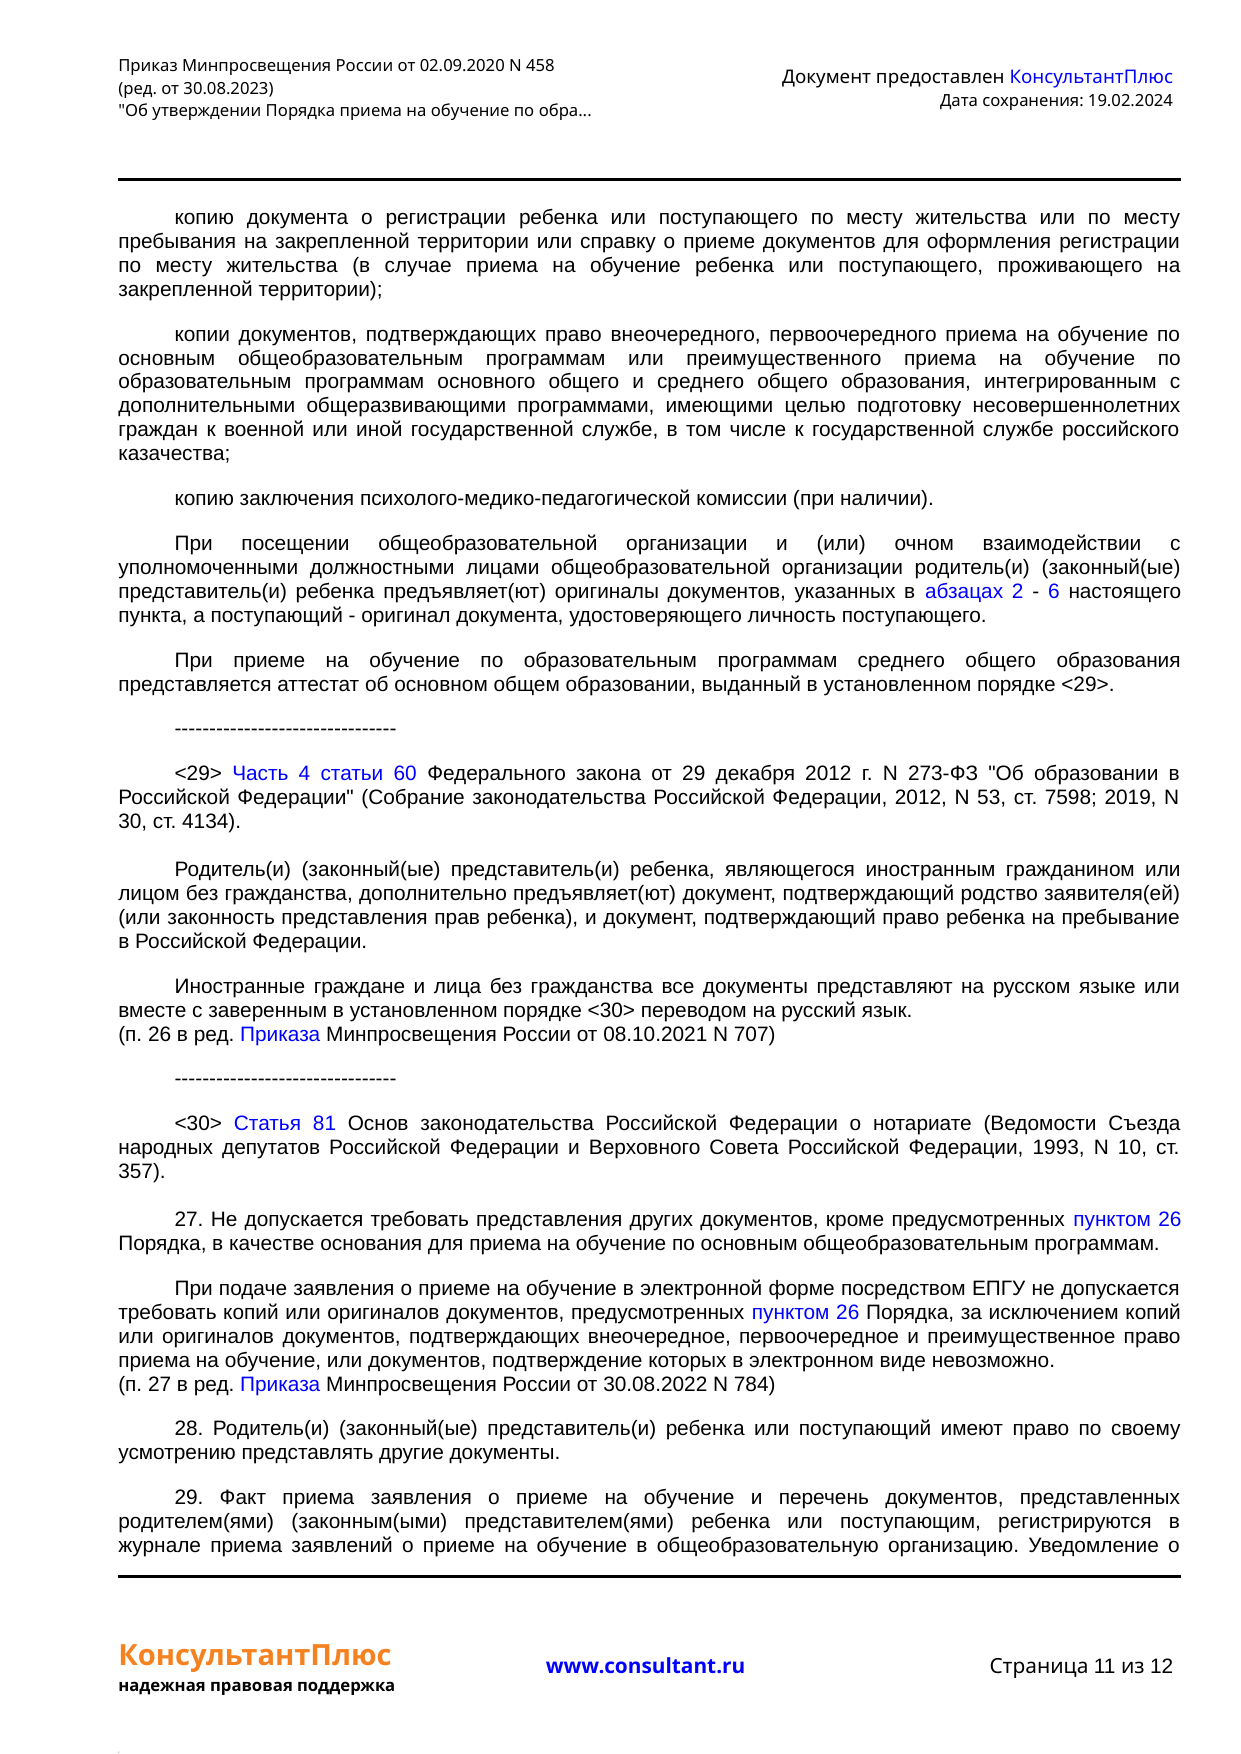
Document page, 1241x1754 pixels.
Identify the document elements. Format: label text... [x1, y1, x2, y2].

text 28. Родитель(и) (законный(ые) представитель(и) ребенка или поступающий имеют право по своему усмотрению представлять другие документы. [118, 1416, 1181, 1464]
text Родитель(и) (законный(ые) представитель(и) ребенка, являющегося иностранным гражданином или лицом без гражданства, дополнительно предъявляет(ют) документ, подтверждающий родство заявителя(ей) (или законность представления прав ребенка), и документ, подтверждающий право ребенка на пребывание в Российской Федерации. [118, 857, 1181, 953]
text копию заключения психолого-медико-педагогической комиссии (при наличии). [118, 486, 1181, 510]
text <29> Часть 4 статьи 60 Федерального закона от 29 декабря 2012 г. N 273-ФЗ "Об образовании в Российской Федерации" (Собрание законодательства Российской Федерации, 2012, N 53, ст. 7598; 2019, N 30, ст. 4134). [118, 761, 1181, 833]
text (п. 27 в ред. Приказа Минпросвещения России от 30.08.2022 N 784) [118, 1371, 1181, 1395]
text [118, 1485, 1181, 1557]
text При подаче заявления о приеме на обучение в электронной форме посредством ЕПГУ не допускается требовать копий или оригиналов документов, предусмотренных пунктом 26 Порядка, за исключением копий или оригиналов документов, подтверждающих внеочередное, первоочередное и преимущественное право приема на обучение, или документов, подтверждение которых в электронном виде невозможно. [118, 1276, 1181, 1371]
text -------------------------------- [118, 716, 1181, 740]
text Иностранные граждане и лица без гражданства все документы представляют на русском языке или вместе с заверенным в установленном порядке <30> переводом на русский язык. [118, 973, 1181, 1021]
text При посещении общеобразовательной организации и (или) очном взаимодействии с уполномоченными должностными лицами общеобразовательной организации родитель(и) (законный(ые) представитель(и) ребенка предъявляет(ют) оригиналы документов, указанных в абзацах 2 - 6 настоящего пункта, а поступающий - оригинал документа, удостоверяющего личность поступающего. [118, 531, 1181, 627]
text копии документов, подтверждающих право внеочередного, первоочередного приема на обучение по основным общеобразовательным программам или преимущественного приема на обучение по образовательным программам основного общего и среднего общего образования, интегрированным с дополнительными общеразвивающими программами, имеющими целью подготовку несовершеннолетних граждан к военной или иной государственной службе, в том числе к государственной службе российского казачества; [118, 321, 1181, 465]
text <30> Статья 81 Основ законодательства Российской Федерации о нотариате (Ведомости Съезда народных депутатов Российской Федерации и Верховного Совета Российской Федерации, 1993, N 10, ст. 357). [118, 1111, 1181, 1183]
text копию документа о регистрации ребенка или поступающего по месту жительства или по месту пребывания на закрепленной территории или справку о приеме документов для оформления регистрации по месту жительства (в случае приема на обучение ребенка или поступающего, проживающего на закрепленной территории); [118, 205, 1181, 301]
text -------------------------------- [118, 1066, 1181, 1090]
text 27. Не допускается требовать представления других документов, кроме предусмотренных пунктом 26 Порядка, в качестве основания для приема на обучение по основным общеобразовательным программам. [118, 1207, 1181, 1255]
text (п. 26 в ред. Приказа Минпросвещения России от 08.10.2021 N 707) [118, 1021, 1181, 1045]
text При приеме на обучение по образовательным программам среднего общего образования представляется аттестат об основном общем образовании, выданный в установленном порядке <29>. [118, 647, 1181, 695]
